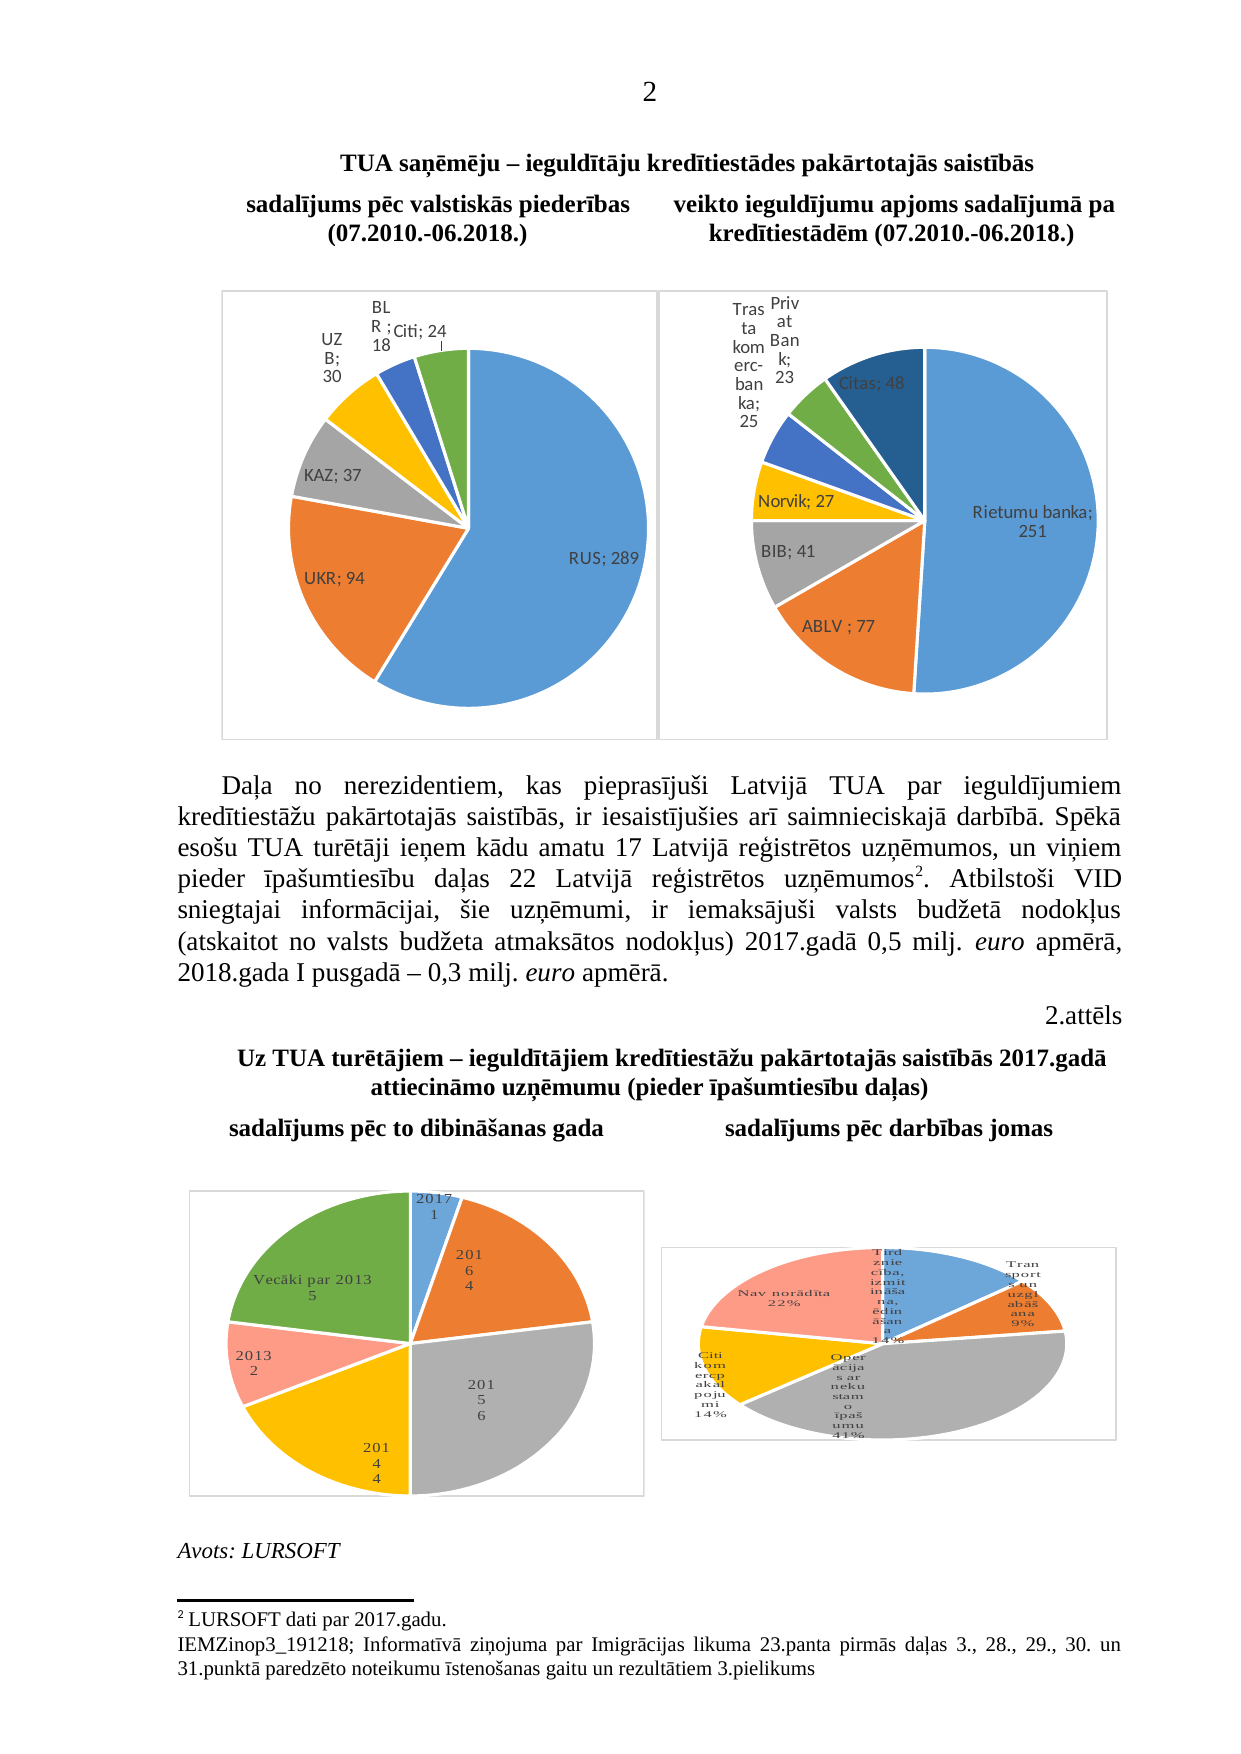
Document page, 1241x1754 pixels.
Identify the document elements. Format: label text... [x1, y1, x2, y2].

text Daļa no nerezidentiem, kas pieprasījuši Latvijā TUA par ieguldījumiem kredītiestāžu pakārtotajās saistībās, ir iesaistījušies arī saimnieciskajā darbībā. Spēkā esošu TUA turētāji ieņem kādu amatu 17 Latvijā reģistrētos uzņēmumos, un viņiem pieder īpašumtiesību daļas 22 Latvijā reģistrētos uzņēmumos. Atbilstoši VID sniegtajai informācijai, šie uzņēmumi, ir iemaksājuši valsts budžetā nodokļus (atskaitot no valsts budžeta atmaksātos nodokļus) 2017.gadā 0,5 milj. euro apmērā, 2018.gada I pusgadā – 0,3 milj. euro apmērā. [177, 769, 1122, 987]
text (07.2010.-06.2018.) kredītiestādēm (07.2010.-06.2018.) [177, 218, 1122, 246]
table_header sadalījums pēc to dibināšanas gada [177, 1113, 649, 1537]
list 2.attēls [252, 999, 1122, 1031]
text Uz TUA turētājiem – ieguldītājiem kredītiestāžu pakārtotajās saistībās 2017.gadā attiecināmo uzņēmumu (pieder īpašumtiesību daļas) [177, 1043, 1122, 1101]
list TUA saņēmēju – ieguldītāju kredītiestādes pakārtotajās saistībās [252, 148, 1122, 176]
text Avots: LURSOFT [177, 1537, 1122, 1563]
table_header sadalījums pēc darbības jomas [650, 1113, 1122, 1537]
text sadalījums pēc valstiskās piederības veikto ieguldījumu apjoms sadalījumā pa [177, 189, 1122, 218]
